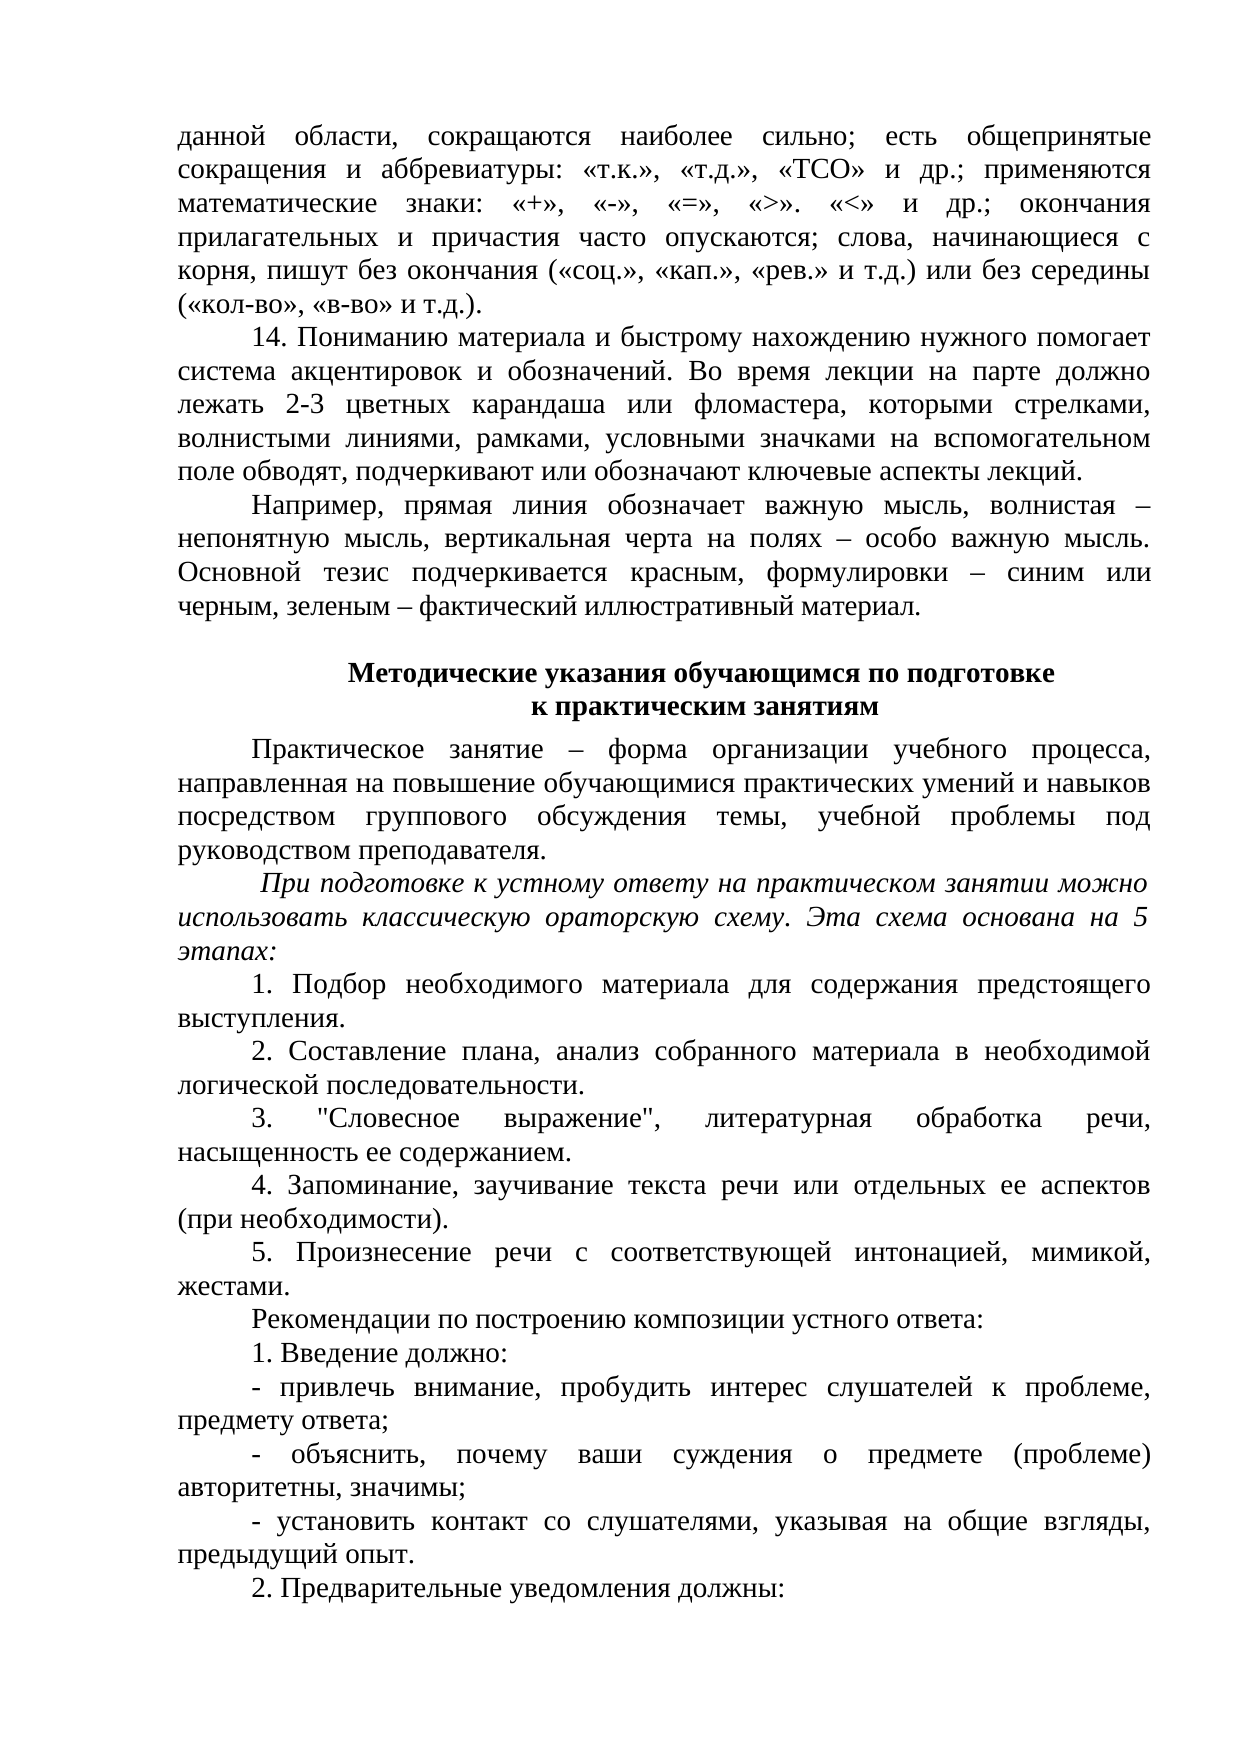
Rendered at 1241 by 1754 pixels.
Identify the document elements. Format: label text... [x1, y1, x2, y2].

text 14. Пониманию материала и быстрому нахождению нужного помогает система акцентировок и обозначений. Во время лекции на парте должно лежать 2-3 цветных карандаша или фломастера, которыми стрелками, волнистыми линиями, рамками, условными значками на вспомогательном поле обводят, подчеркивают или обозначают ключевые аспекты лекций. [177, 319, 1152, 487]
text Практическое занятие – форма организации учебного процесса, направленная на повышение обучающимися практических умений и навыков посредством группового обсуждения темы, учебной проблемы под руководством преподавателя. [177, 731, 1152, 866]
text - установить контакт со слушателями, указывая на общие взгляды, предыдущий опыт. [177, 1503, 1152, 1570]
text 1. Введение должно: [177, 1335, 1152, 1369]
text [177, 118, 1152, 319]
text 1. Подбор необходимого материала для содержания предстоящего выступления. [177, 966, 1152, 1033]
text к практическим занятиям [177, 688, 1152, 722]
text 3. "Словесное выражение", литературная обработка речи, насыщенность ее содержанием. [177, 1100, 1152, 1167]
text - объяснить, почему ваши суждения о предмете (проблеме) авторитетны, значимы; [177, 1436, 1152, 1503]
text 2. Составление плана, анализ собранного материала в необходимой логической последовательности. [177, 1033, 1152, 1100]
text Рекомендации по построению композиции устного ответа: [177, 1302, 1152, 1335]
text Например, прямая линия обозначает важную мысль, волнистая – непонятную мысль, вертикальная черта на полях – особо важную мысль. Основной тезис подчеркивается красным, формулировки – синим или черным, зеленым – фактический иллюстративный материал. [177, 487, 1152, 621]
text 4. Запоминание, заучивание текста речи или отдельных ее аспектов (при необходимости). [177, 1167, 1152, 1234]
text 2. Предварительные уведомления должны: [177, 1570, 1152, 1603]
text Методические указания обучающимся по подготовке [177, 655, 1152, 688]
text При подготовке к устному ответу на практическом занятии можно использовать классическую ораторскую схему. Эта схема основана на 5 этапах: [177, 866, 1152, 966]
text 5. Произнесение речи с соответствующей интонацией, мимикой, жестами. [177, 1234, 1152, 1302]
text - привлечь внимание, пробудить интерес слушателей к проблеме, предмету ответа; [177, 1369, 1152, 1436]
